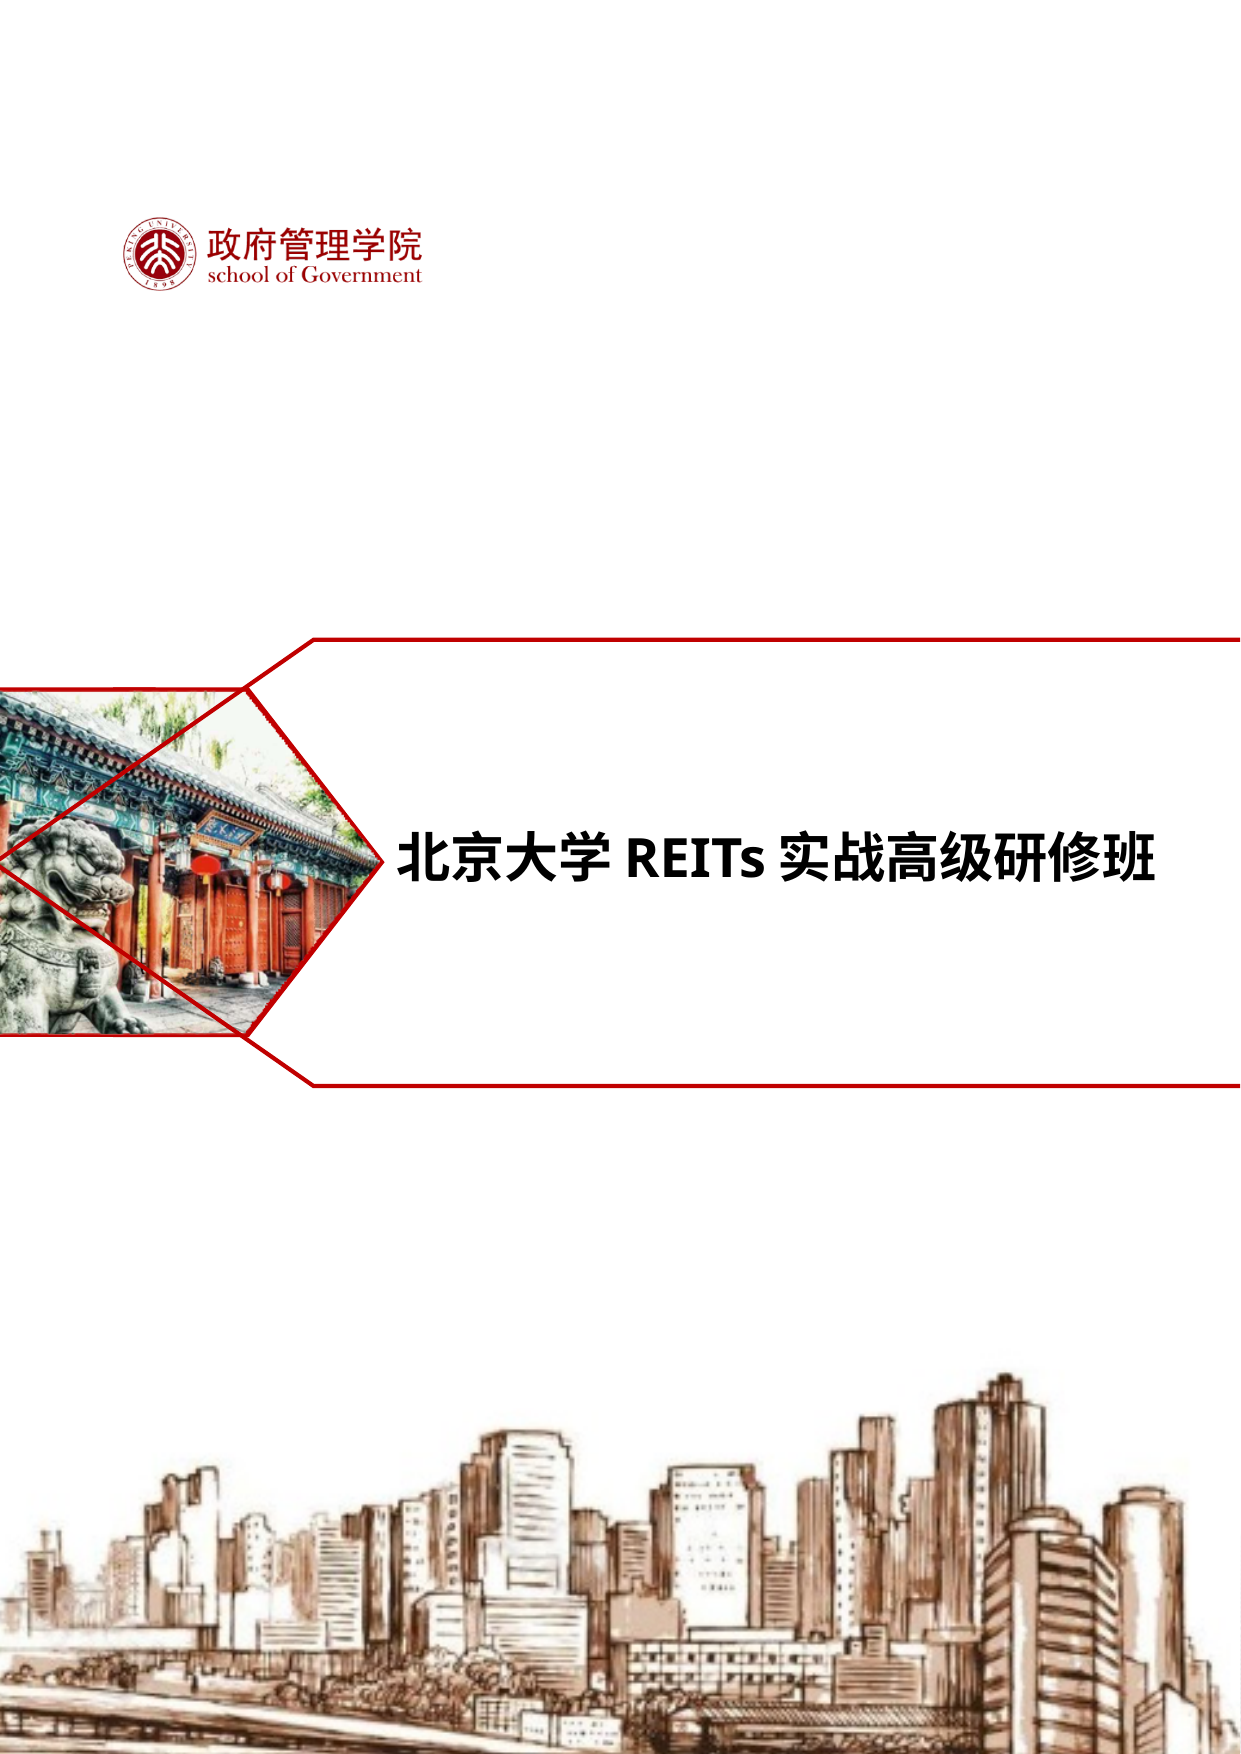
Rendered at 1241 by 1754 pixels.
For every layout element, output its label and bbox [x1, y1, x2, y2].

picture [0, 1247, 1241, 1754]
picture [114, 216, 434, 291]
picture [0, 687, 387, 1047]
picture [0, 687, 240, 855]
picture [0, 871, 252, 1047]
